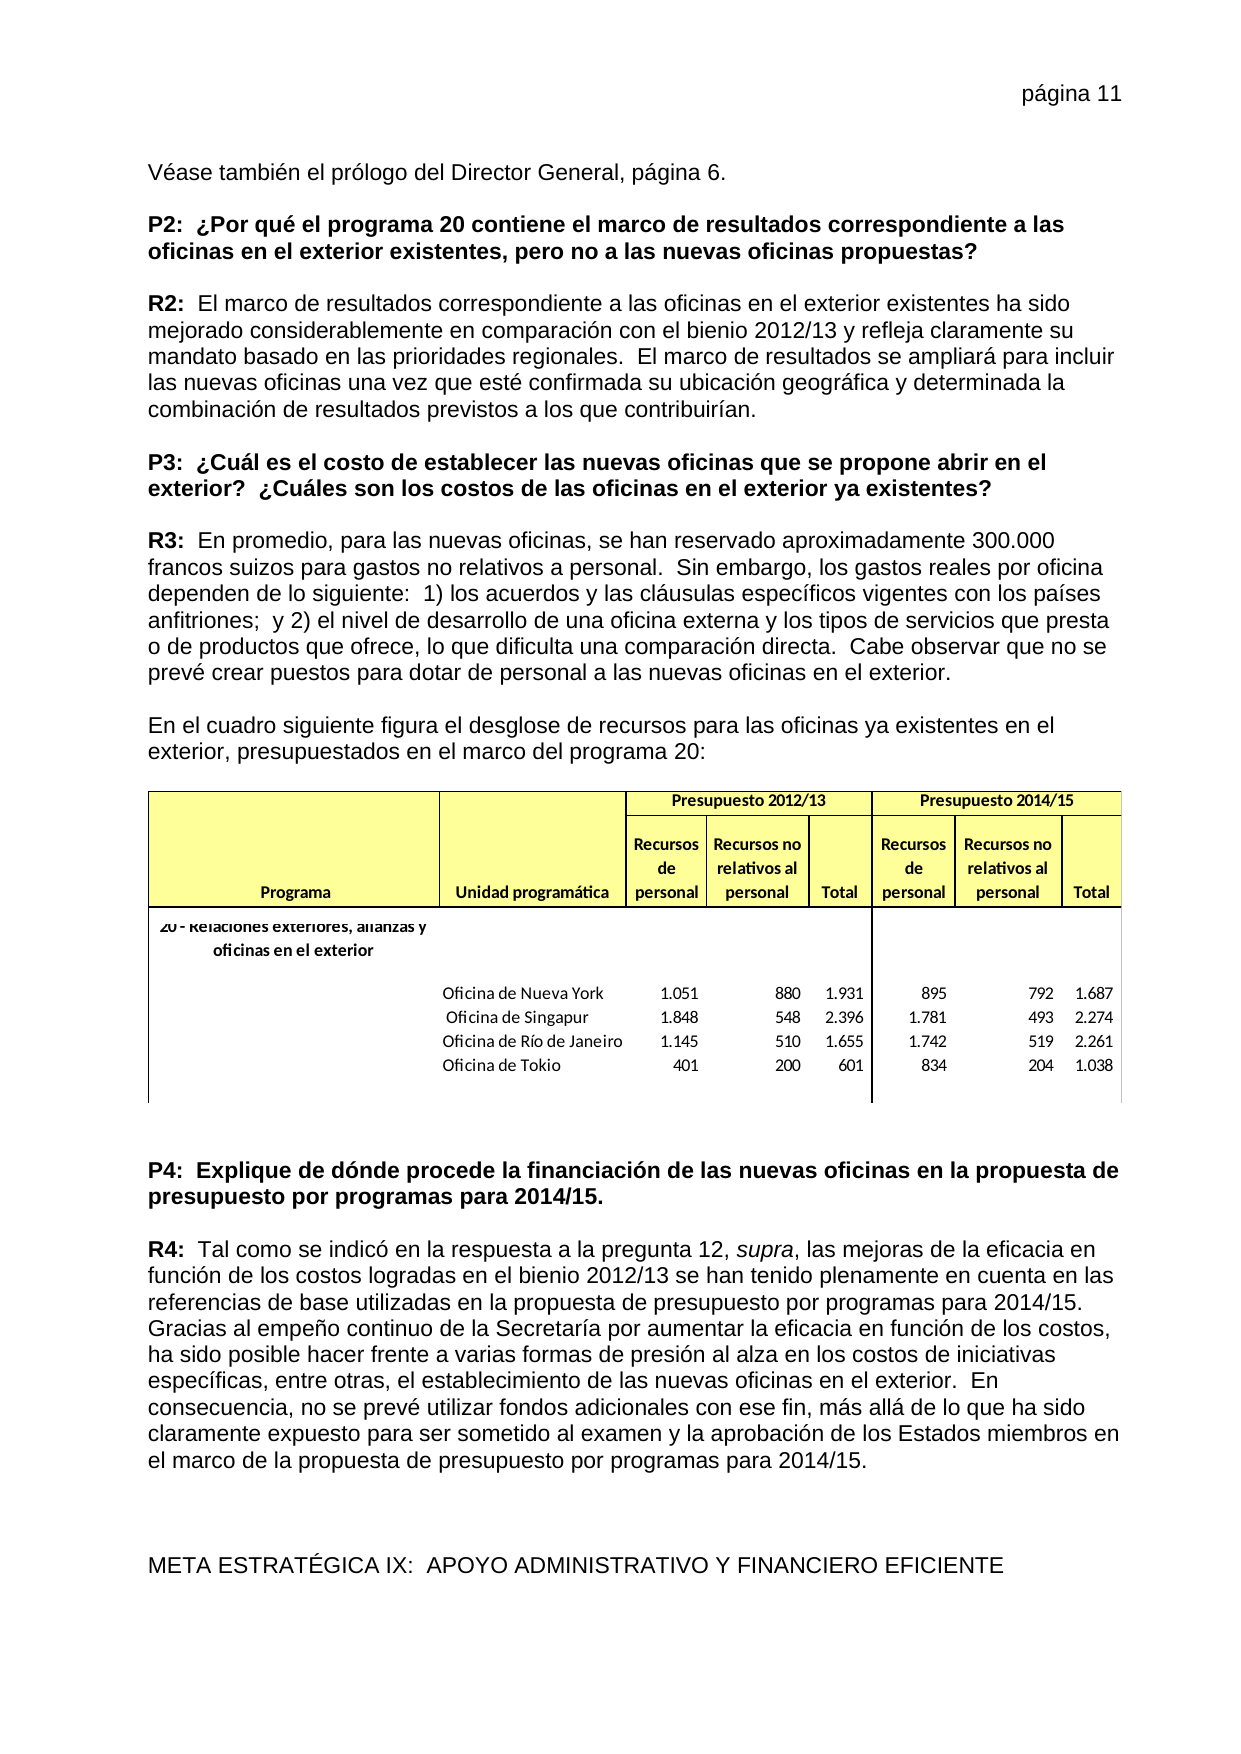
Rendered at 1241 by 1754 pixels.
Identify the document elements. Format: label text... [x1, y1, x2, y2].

text Véase también el prólogo del Director General, página 6. [148, 158, 1122, 185]
list P2: ¿Por qué el programa 20 contiene el marco de resultados correspondiente a las oficinas en el exterior existentes, pero no a las nuevas oficinas propuestas? [148, 211, 1122, 264]
text P4: Explique de dónde procede la financiación de las nuevas oficinas en la propuesta de presupuesto por programas para 2014/15. [148, 1157, 1122, 1209]
list P3: ¿Cuál es el costo de establecer las nuevas oficinas que se propone abrir en el exterior? ¿Cuáles son los costos de las oficinas en el exterior ya existentes? [148, 448, 1122, 501]
text R4: Tal como se indicó en la respuesta a la pregunta 12, supra, las mejoras de la eficacia en función de los costos logradas en el bienio 2012/13 se han tenido plenamente en cuenta en las referencias de base utilizadas en la propuesta de presupuesto por programas para 2014/15. Gracias al empeño continuo de la Secretaría por aumentar la eficacia en función de los costos, ha sido posible hacer frente a varias formas de presión al alza en los costos de iniciativas específicas, entre otras, el establecimiento de las nuevas oficinas en el exterior. En consecuencia, no se prevé utilizar fondos adicionales con ese fin, más allá de lo que ha sido claramente expuesto para ser sometido al examen y la aprobación de los Estados miembros en el marco de la propuesta de presupuesto por programas para 2014/15. [148, 1236, 1122, 1473]
text En el cuadro siguiente figura el desglose de recursos para las oficinas ya existentes en el exterior, presupuestados en el marco del programa 20: [148, 712, 1122, 765]
text META ESTRATÉGICA IX: APOYO ADMINISTRATIVO Y FINANCIERO EFICIENTE [148, 1552, 1122, 1578]
text R3: En promedio, para las nuevas oficinas, se han reservado aproximadamente 300.000 francos suizos para gastos no relativos a personal. Sin embargo, los gastos reales por oficina dependen de lo siguiente: 1) los acuerdos y las cláusulas específicos vigentes con los países anfitriones; y 2) el nivel de desarrollo de una oficina externa y los tipos de servicios que presta o de productos que ofrece, lo que dificulta una comparación directa. Cabe observar que no se prevé crear puestos para dotar de personal a las nuevas oficinas en el exterior. [148, 527, 1122, 686]
text R2: El marco de resultados correspondiente a las oficinas en el exterior existentes ha sido mejorado considerablemente en comparación con el bienio 2012/13 y refleja claramente su mandato basado en las prioridades regionales. El marco de resultados se ampliará para incluir las nuevas oficinas una vez que esté confirmada su ubicación geográfica y determinada la combinación de resultados previstos a los que contribuirían. [148, 290, 1122, 422]
